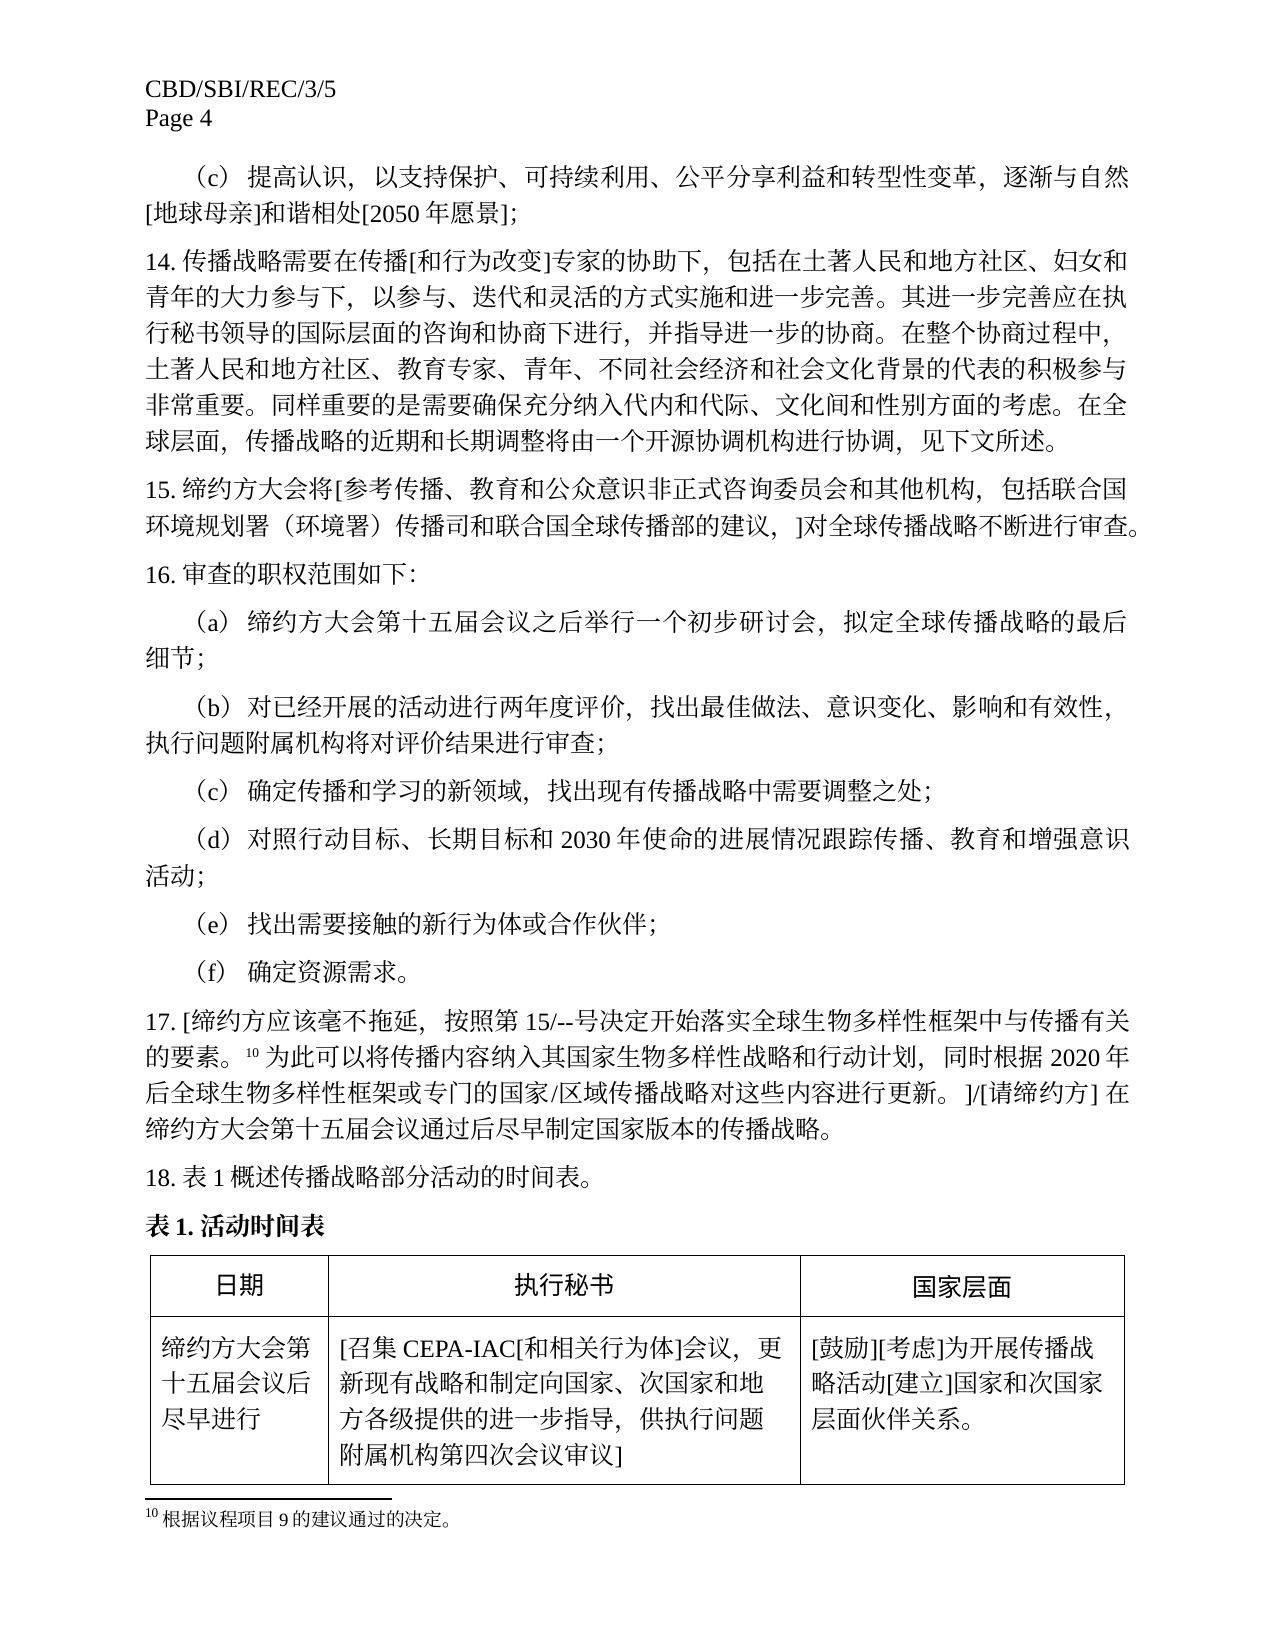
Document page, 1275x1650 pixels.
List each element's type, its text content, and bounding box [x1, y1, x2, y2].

text 审查的职权范围如下： [145, 554, 1130, 591]
table_header 国家层面 [801, 1256, 1124, 1316]
list 对已经开展的活动进行两年度评价，找出最佳做法、意识变化、影响和有效性，执行问题附属机构将对评价结果进行审查； [145, 687, 1130, 759]
list 对照行动目标、长期目标和2030年使命的进展情况跟踪传播、教育和增强意识 活动； [145, 820, 1130, 892]
table_header 日期 [151, 1256, 328, 1316]
list 确定传播和学习的新领域，找出现有传播战略中需要调整之处； [145, 772, 1130, 808]
table_header 执行秘书 [329, 1256, 800, 1316]
text [缔约方应该毫不拖延，按照第15/--号决定开始落实全球生物多样性框架中与传播有关的要素。 为此可以将传播内容纳入其国家生物多样性战略和行动计划，同时根据2020年后全球生物多样性框架或专门的国家/区域传播战略对这些内容进行更新。]/[请缔约方] 在缔约方大会第十五届会议通过后尽早制定国家版本的传播战略。 [145, 1001, 1130, 1145]
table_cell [801, 1317, 1124, 1484]
list 表1. 活动时间表 [145, 1206, 1130, 1242]
list 缔约方大会第十五届会议之后举行一个初步研讨会，拟定全球传播战略的最后 细节； [145, 603, 1130, 675]
list 找出需要接触的新行为体或合作伙伴； [145, 904, 1130, 941]
text 传播战略需要在传播[和行为改变]专家的协助下，包括在土著人民和地方社区、妇女和青年的大力参与下，以参与、迭代和灵活的方式实施和进一步完善。其进一步完善应在执行秘书领导的国际层面的咨询和协商下进行，并指导进一步的协商。在整个协商过程中，土著人民和地方社区、教育专家、青年、不同社会经济和社会文化背景的代表的积极参与非常重要。同样重要的是需要确保充分纳入代内和代际、文化间和性别方面的考虑。在全球层面，传播战略的近期和长期调整将由一个开源协调机构进行协调，见下文所述。 [145, 242, 1130, 458]
text 表1概述传播战略部分活动的时间表。 [145, 1158, 1130, 1194]
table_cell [329, 1317, 800, 1484]
text 缔约方大会将[参考传播、教育和公众意识非正式咨询委员会和其他机构，包括联合国环境规划署（环境署）传播司和联合国全球传播部的建议，]对全球传播战略不断进行审查。 [145, 470, 1130, 542]
table_cell 缔约方大会第十五届会议后尽早进行 [151, 1317, 328, 1484]
list 确定资源需求。 [145, 953, 1130, 989]
list 提高认识，以支持保护、可持续利用、公平分享利益和转型性变革，逐渐与自然[地球母亲]和谐相处[2050年愿景]； [145, 158, 1130, 229]
